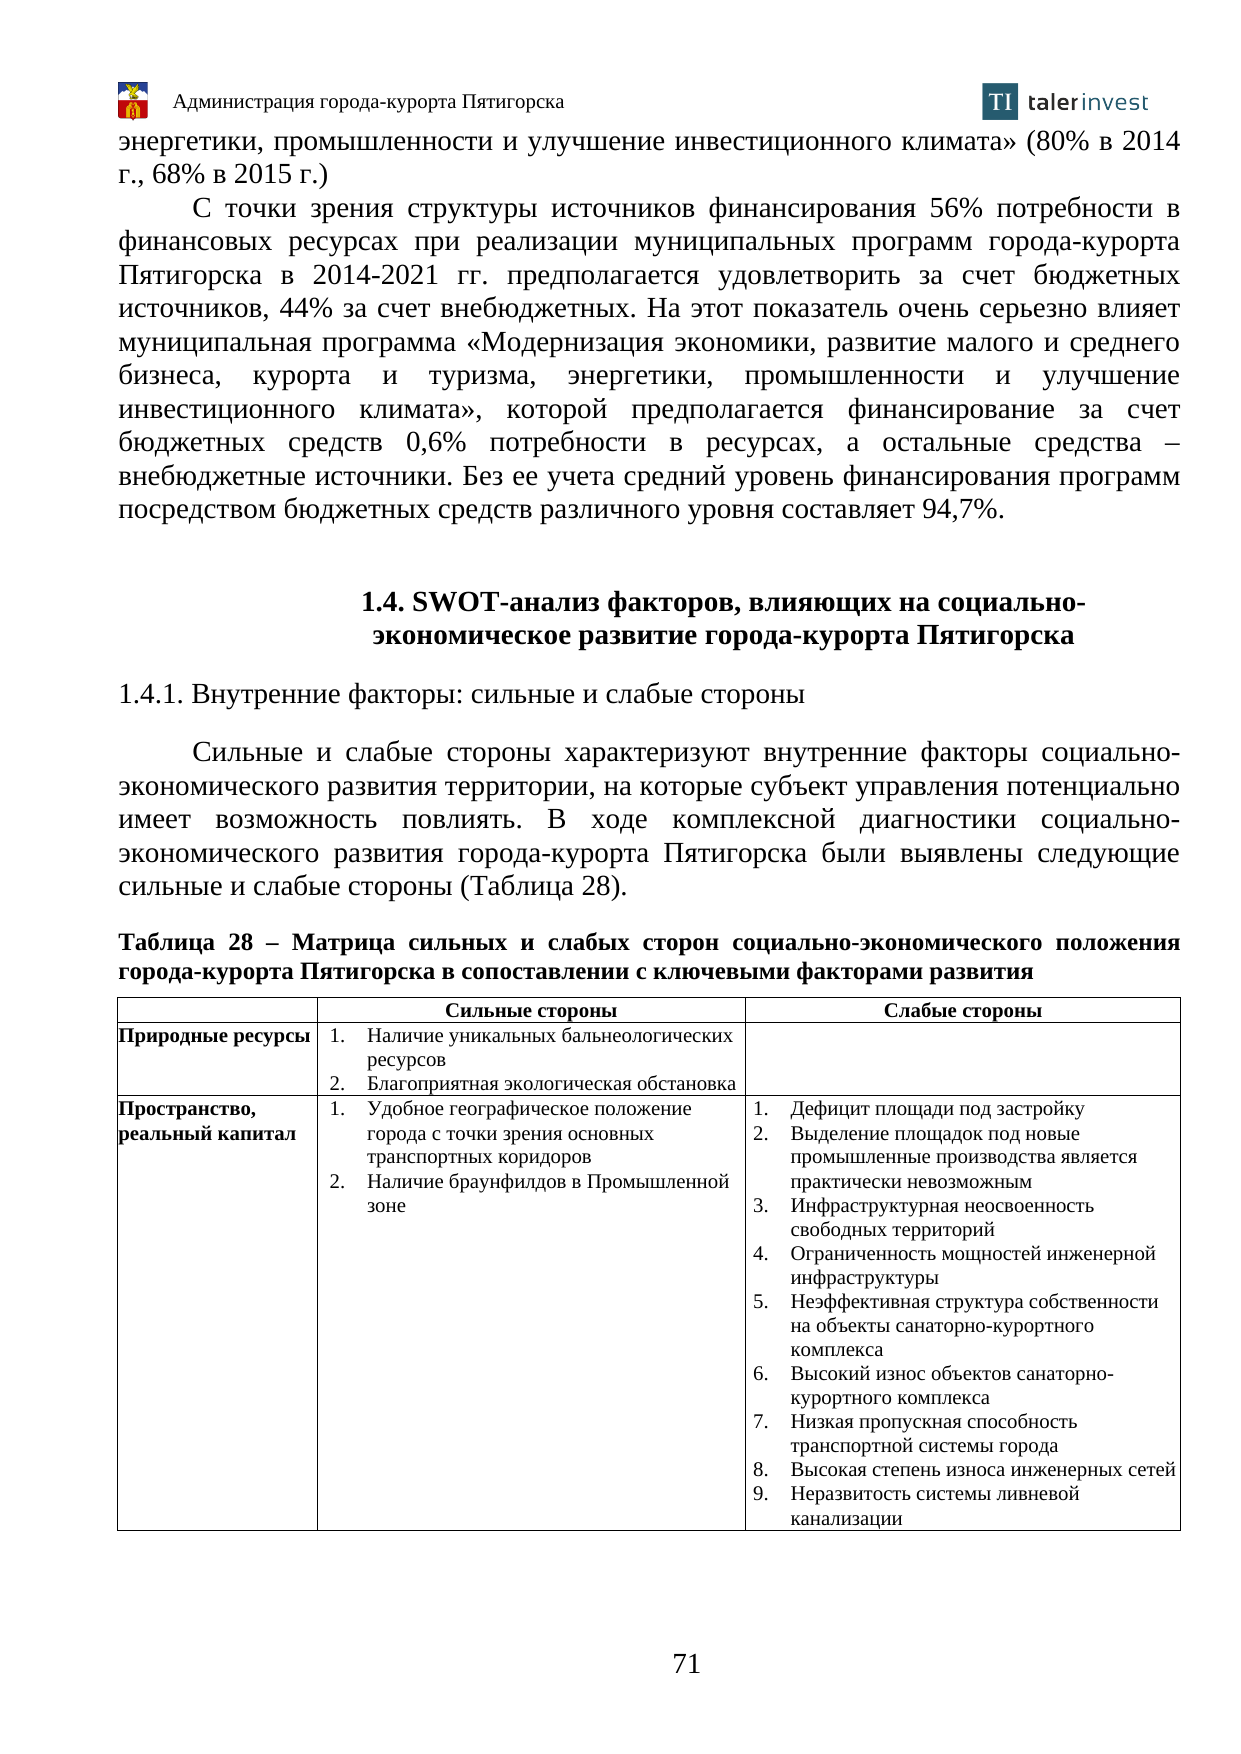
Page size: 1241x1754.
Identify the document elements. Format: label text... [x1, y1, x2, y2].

table_header [118, 998, 317, 1022]
table_cell Дефицит площади под застройку Выделение площадок под новые промышленные производства является практически невозможным Инфраструктурная неосвоенность свободных территорий Ограниченность мощностей инженерной инфраструктуры Неэффективная структура собственности на объекты санаторно-курортного комплекса Высокий износ объектов санаторно-курортного комплекса Низкая пропускная способность транспортной системы города Высокая степень износа инженерных сетей Неразвитость системы ливневой канализации [746, 1096, 1180, 1529]
picture [118, 82, 148, 121]
table_header Слабые стороны [746, 998, 1180, 1022]
subtitle 1.4.1. Внутренние факторы: сильные и слабые стороны [118, 676, 1181, 709]
table_cell Пространство, реальный капитал [118, 1096, 317, 1529]
table_header Сильные стороны [318, 998, 745, 1022]
table_cell Наличие уникальных бальнеологических ресурсов Благоприятная экологическая обстановка [318, 1023, 745, 1095]
text Таблица 28 – Матрица сильных и слабых сторон социально-экономического положения города-курорта Пятигорска в сопоставлении с ключевыми факторами развития [118, 927, 1181, 984]
table_cell Природные ресурсы [118, 1023, 317, 1095]
table_cell [746, 1023, 1180, 1095]
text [118, 123, 1181, 190]
subtitle 1.4. SWOT-анализ факторов, влияющих на социально-экономическое развитие города-курорта Пятигорска [266, 584, 1181, 651]
picture [982, 83, 1148, 120]
text С точки зрения структуры источников финансирования 56% потребности в финансовых ресурсах при реализации муниципальных программ города-курорта Пятигорска в 2014-2021 гг. предполагается удовлетворить за счет бюджетных источников, 44% за счет внебюджетных. На этот показатель очень серьезно влияет муниципальная программа «Модернизация экономики, развитие малого и среднего бизнеса, курорта и туризма, энергетики, промышленности и улучшение инвестиционного климата», которой предполагается финансирование за счет бюджетных средств 0,6% потребности в ресурсах, а остальные средства – внебюджетные источники. Без ее учета средний уровень финансирования программ посредством бюджетных средств различного уровня составляет 94,7%. [118, 190, 1181, 525]
table_cell Удобное географическое положение города с точки зрения основных транспортных коридоров Наличие браунфилдов в Промышленной зоне [318, 1096, 745, 1529]
